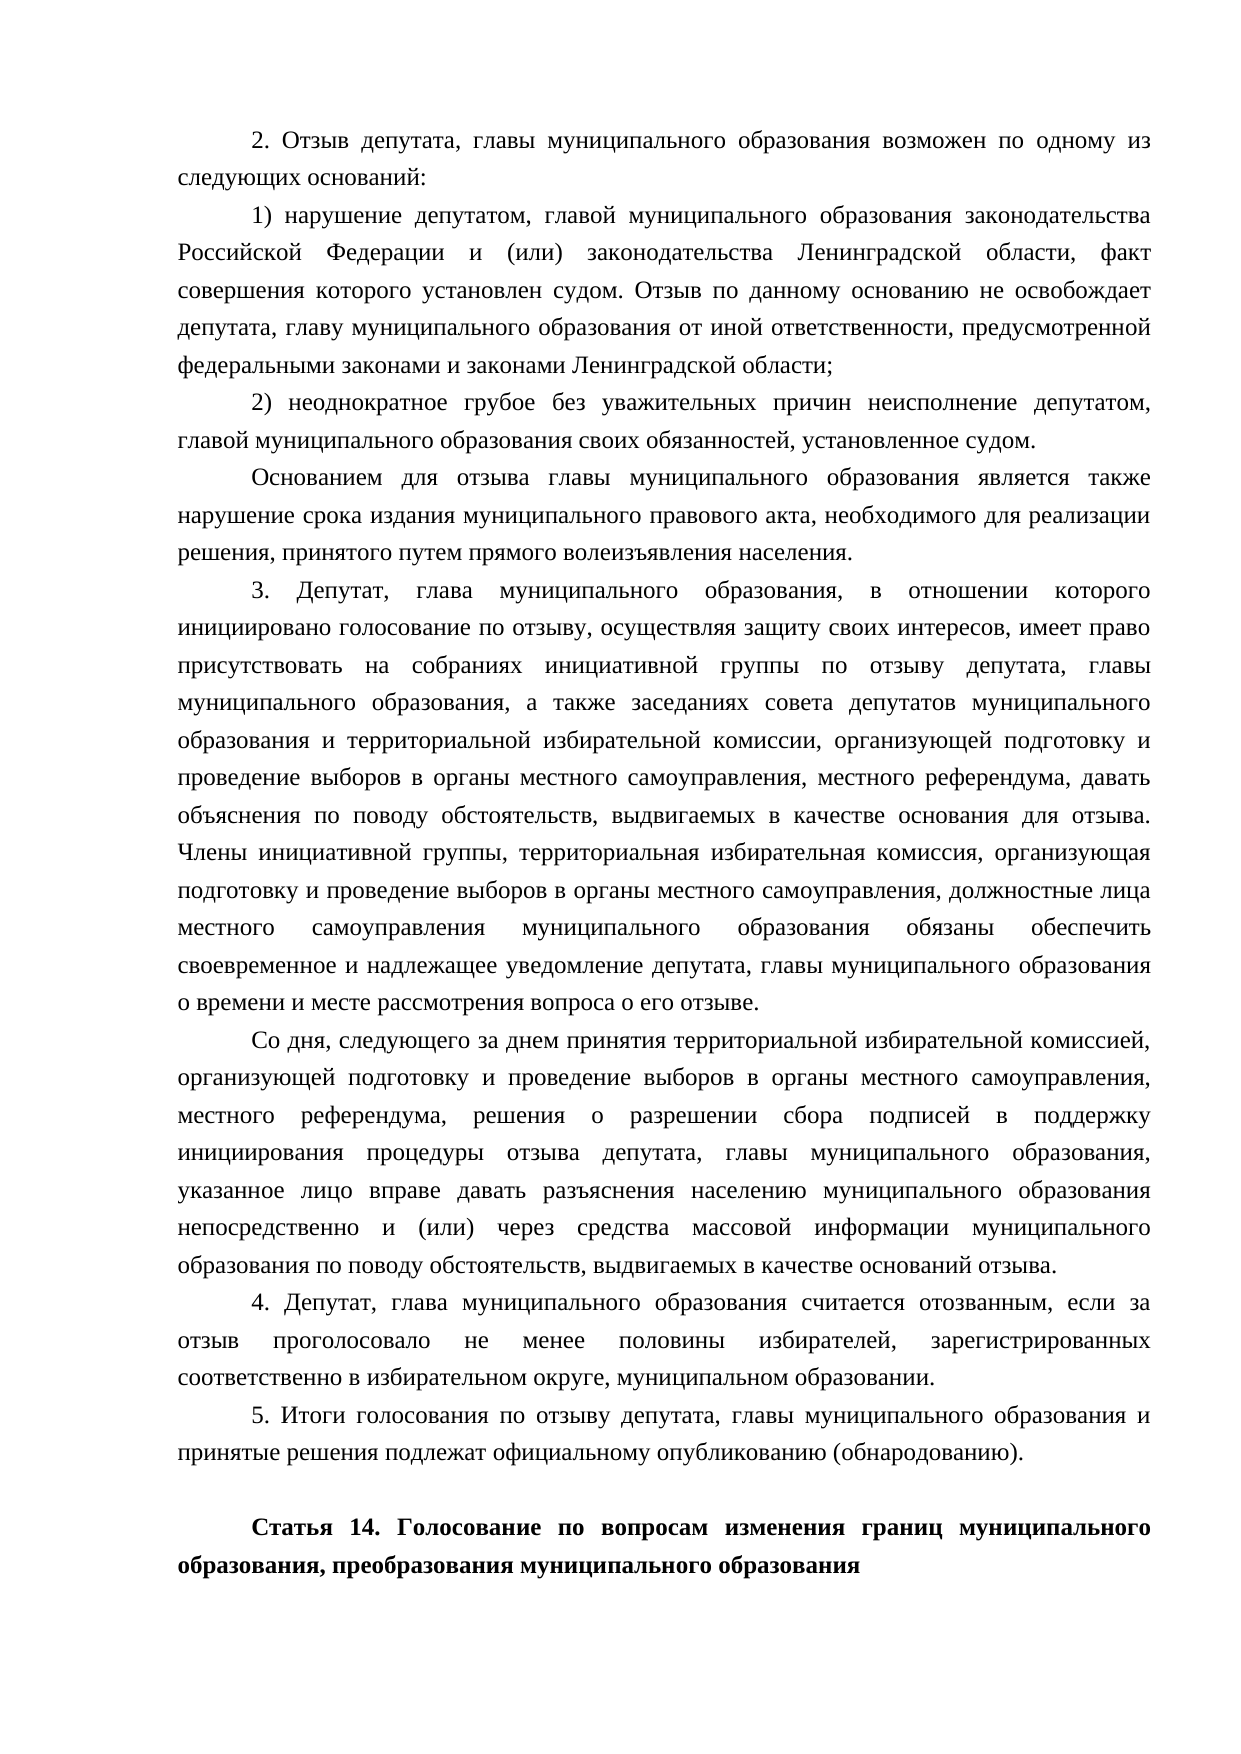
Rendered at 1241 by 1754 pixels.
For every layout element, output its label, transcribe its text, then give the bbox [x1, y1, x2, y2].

text 2. Отзыв депутата, главы муниципального образования возможен по одному из следующих оснований: [177, 118, 1152, 193]
text 3. Депутат, глава муниципального образования, в отношении которого инициировано голосование по отзыву, осуществляя защиту своих интересов, имеет право присутствовать на собраниях инициативной группы по отзыву депутата, главы муниципального образования, а также заседаниях совета депутатов муниципального образования и территориальной избирательной комиссии, организующей подготовку и проведение выборов в органы местного самоуправления, местного референдума, давать объяснения по поводу обстоятельств, выдвигаемых в качестве основания для отзыва. Члены инициативной группы, территориальная избирательная комиссия, организующая подготовку и проведение выборов в органы местного самоуправления, должностные лица местного самоуправления муниципального образования обязаны обеспечить своевременное и надлежащее уведомление депутата, главы муниципального образования о времени и месте рассмотрения вопроса о его отзыве. [177, 568, 1152, 1018]
text 1) нарушение депутатом, главой муниципального образования законодательства Российской Федерации и (или) законодательства Ленинградской области, факт совершения которого установлен судом. Отзыв по данному основанию не освобождает депутата, главу муниципального образования от иной ответственности, предусмотренной федеральными законами и законами Ленинградской области; [177, 193, 1152, 381]
text 4. Депутат, глава муниципального образования считается отозванным, если за отзыв проголосовало не менее половины избирателей, зарегистрированных соответственно в избирательном округе, муниципальном образовании. [177, 1281, 1152, 1393]
text 2) неоднократное грубое без уважительных причин неисполнение депутатом, главой муниципального образования своих обязанностей, установленное судом. [177, 381, 1152, 456]
text Основанием для отзыва главы муниципального образования является также нарушение срока издания муниципального правового акта, необходимого для реализации решения, принятого путем прямого волеизъявления населения. [177, 456, 1152, 568]
text Статья 14. Голосование по вопросам изменения границ муниципального образования, преобразования муниципального образования [177, 1506, 1152, 1581]
text Со дня, следующего за днем принятия территориальной избирательной комиссией, организующей подготовку и проведение выборов в органы местного самоуправления, местного референдума, решения о разрешении сбора подписей в поддержку инициирования процедуры отзыва депутата, главы муниципального образования, указанное лицо вправе давать разъяснения населению муниципального образования непосредственно и (или) через средства массовой информации муниципального образования по поводу обстоятельств, выдвигаемых в качестве оснований отзыва. [177, 1018, 1152, 1281]
text 5. Итоги голосования по отзыву депутата, главы муниципального образования и принятые решения подлежат официальному опубликованию (обнародованию). [177, 1393, 1152, 1468]
